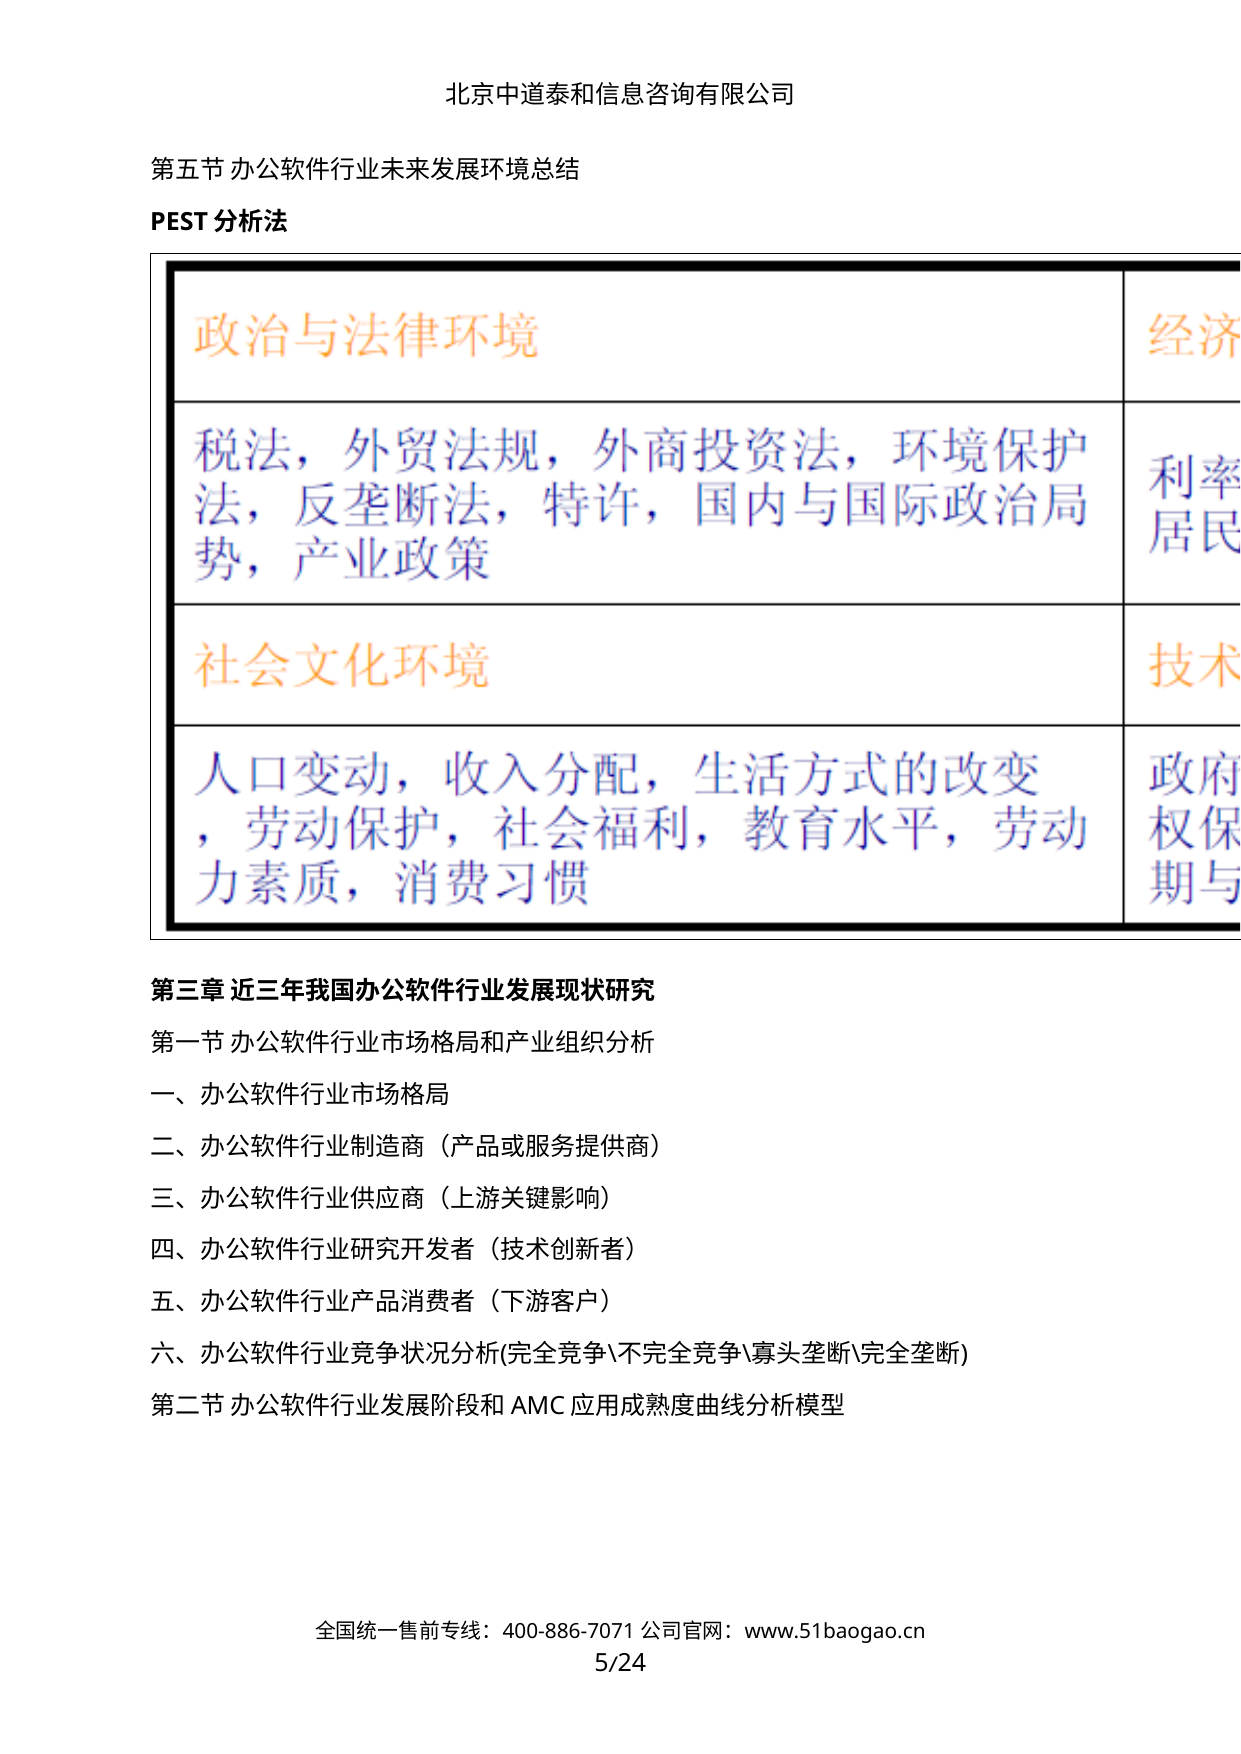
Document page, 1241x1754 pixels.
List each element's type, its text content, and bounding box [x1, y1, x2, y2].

text 六、办公软件行业竞争状况分析(完全竞争\不完全竞争\寡头垄断\完全垄断) [150, 1334, 1090, 1370]
text 第一节 办公软件行业市场格局和产业组织分析 [150, 1022, 1090, 1059]
text 第二节 办公软件行业发展阶段和AMC应用成熟度曲线分析模型 [150, 1386, 1090, 1422]
text 五、办公软件行业产品消费者（下游客户） [150, 1282, 1090, 1318]
text 四、办公软件行业研究开发者（技术创新者） [150, 1230, 1090, 1266]
text PEST分析法 [150, 202, 1090, 238]
picture [151, 254, 1241, 939]
text 二、办公软件行业制造商（产品或服务提供商） [150, 1126, 1090, 1162]
text 三、办公软件行业供应商（上游关键影响） [150, 1178, 1090, 1214]
text 一、办公软件行业市场格局 [150, 1074, 1090, 1111]
text 第五节 办公软件行业未来发展环境总结 [150, 150, 1090, 186]
text 第三章 近三年我国办公软件行业发展现状研究 [150, 971, 1090, 1007]
